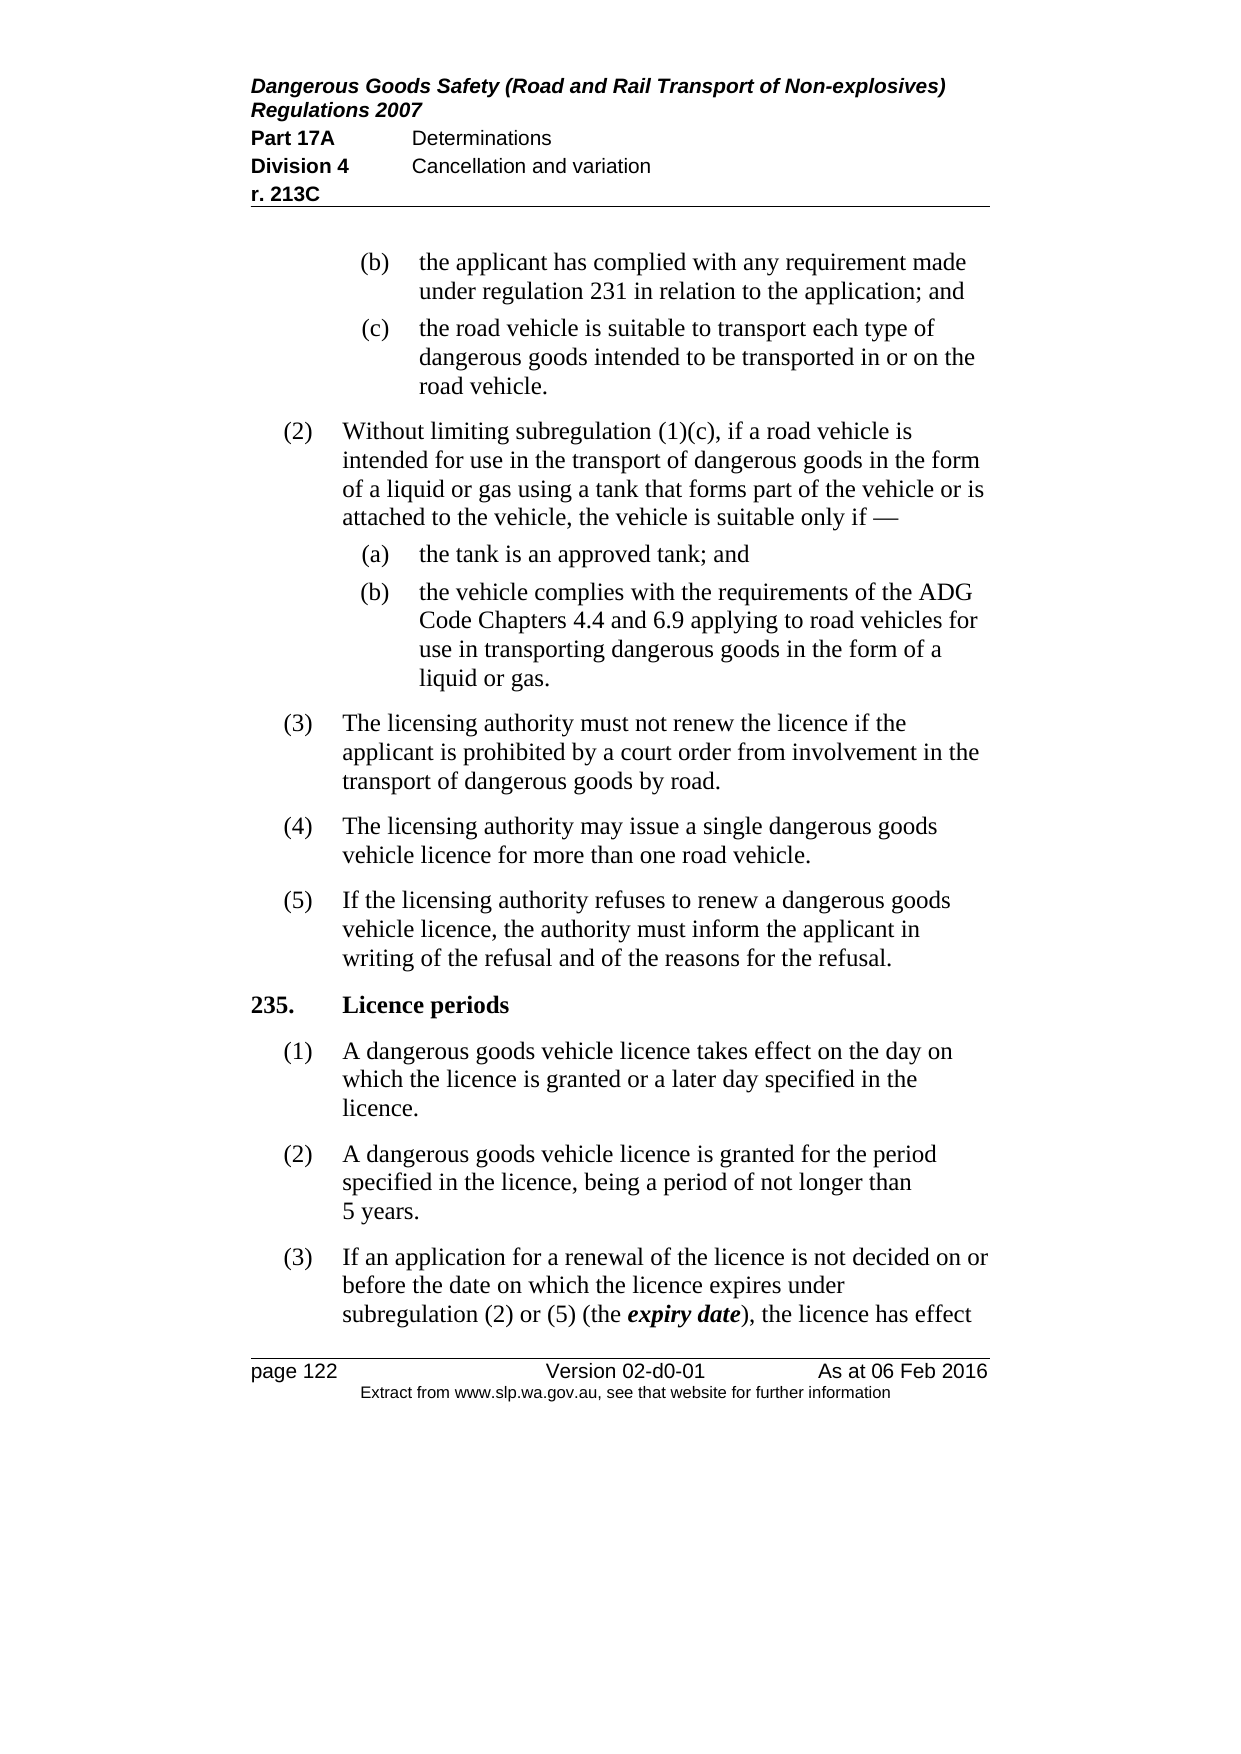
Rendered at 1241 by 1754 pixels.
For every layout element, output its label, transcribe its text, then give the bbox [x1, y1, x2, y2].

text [251, 1242, 990, 1328]
text (1) A dangerous goods vehicle licence takes effect on the day on which the licence is granted or a later day specified in the licence. [251, 1036, 990, 1122]
text (5) If the licensing authority refuses to renew a dangerous goods vehicle licence, the authority must inform the applicant in writing of the refusal and of the reasons for the refusal. [251, 885, 990, 972]
text (b) the applicant has complied with any requirement made under regulation 231 in relation to the application; and [251, 247, 990, 305]
text (4) The licensing authority may issue a single dangerous goods vehicle licence for more than one road vehicle. [251, 811, 990, 869]
text (b) the vehicle complies with the requirements of the ADG Code Chapters 4.4 and 6.9 applying to road vehicles for use in transporting dangerous goods in the form of a liquid or gas. [251, 577, 990, 692]
subtitle 235. Licence periods [251, 990, 990, 1019]
text (2) A dangerous goods vehicle licence is granted for the period specified in the licence, being a period of not longer than 5 years. [251, 1139, 990, 1225]
text (c) the road vehicle is suitable to transport each type of dangerous goods intended to be transported in or on the road vehicle. [251, 313, 990, 399]
text (3) The licensing authority must not renew the licence if the applicant is prohibited by a court order from involvement in the transport of dangerous goods by road. [251, 708, 990, 794]
text (2) Without limiting subregulation (1)(c), if a road vehicle is intended for use in the transport of dangerous goods in the form of a liquid or gas using a tank that forms part of the vehicle or is attached to the vehicle, the vehicle is suitable only if — [251, 416, 990, 531]
text (a) the tank is an approved tank; and [251, 539, 990, 568]
